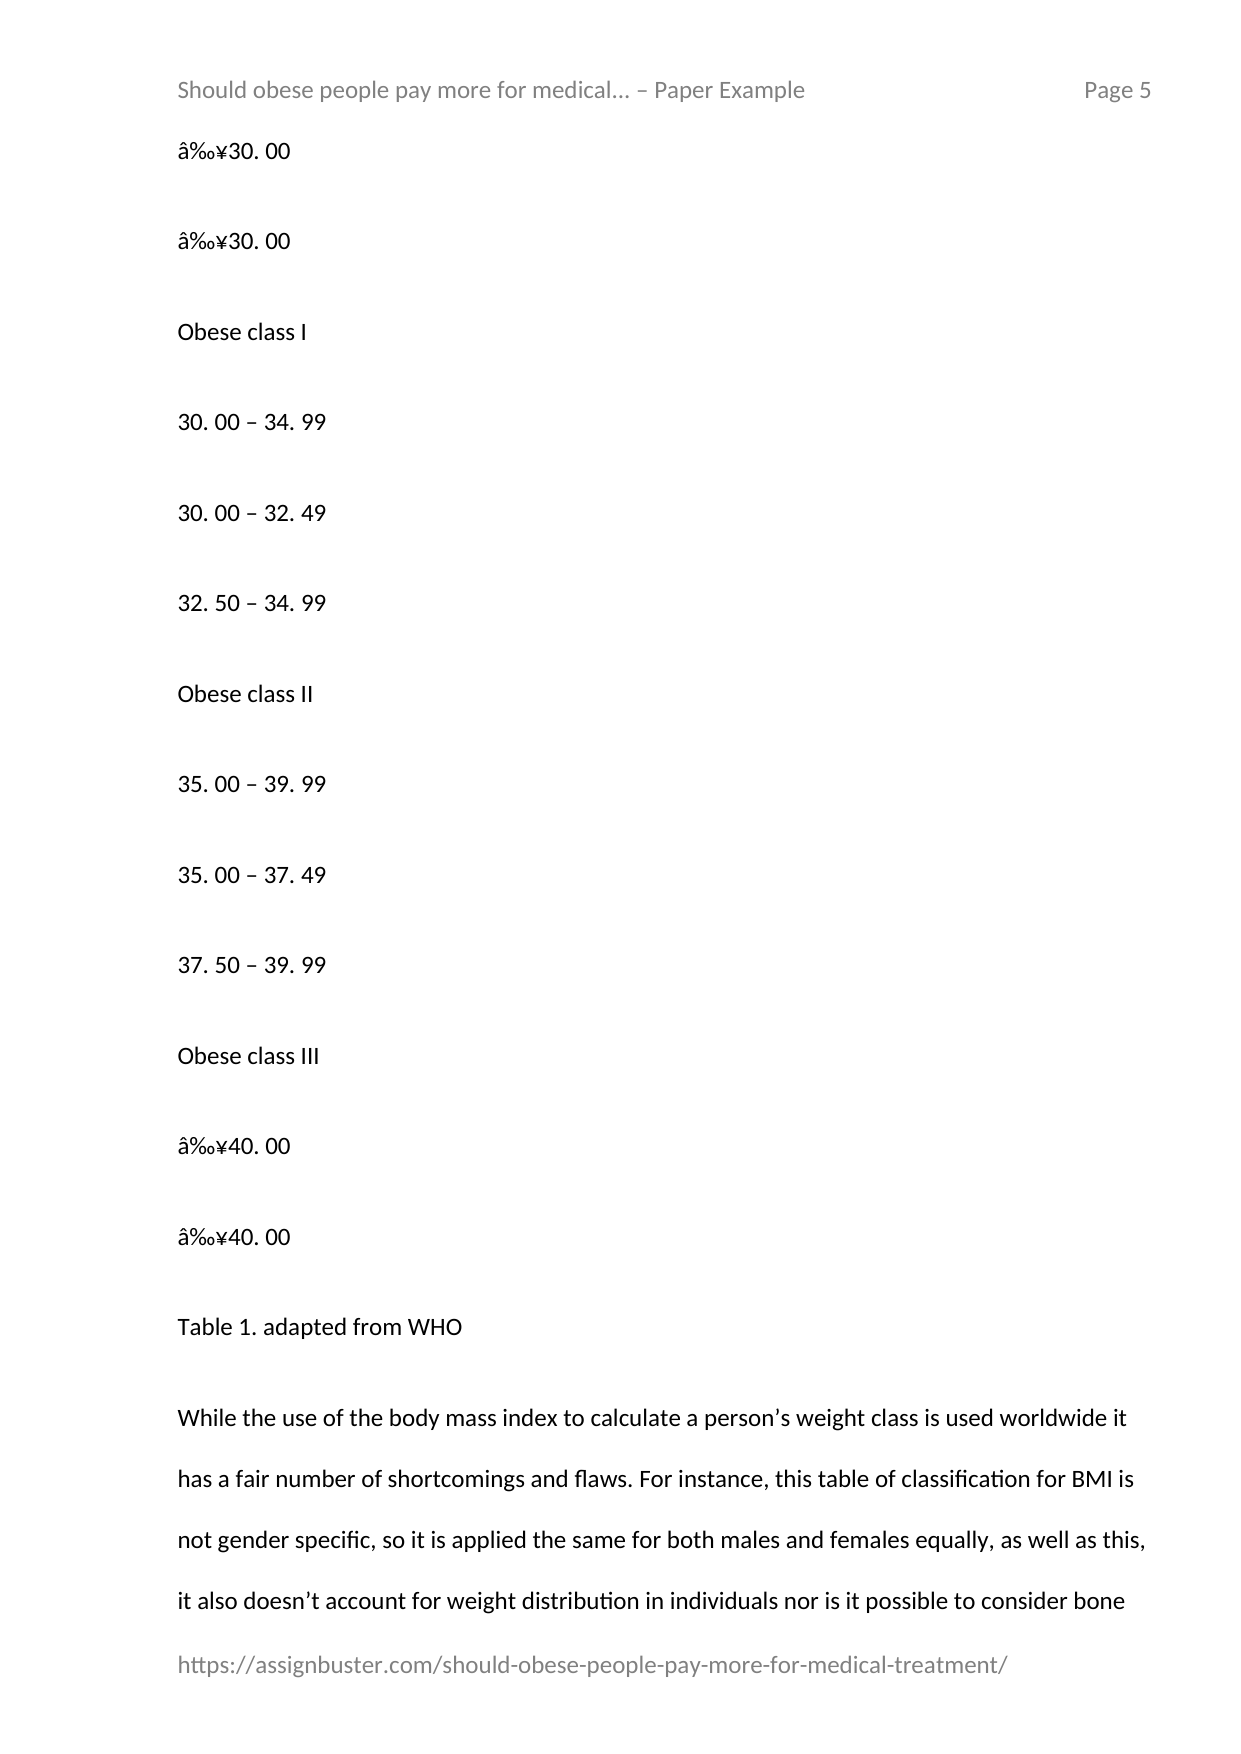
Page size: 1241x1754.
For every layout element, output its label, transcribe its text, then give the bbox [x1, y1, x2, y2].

text 35. 00 – 37. 49 [177, 859, 1152, 889]
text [177, 1402, 1152, 1616]
text â‰¥40. 00 [177, 1131, 1152, 1161]
text 30. 00 – 34. 99 [177, 406, 1152, 437]
text â‰¥40. 00 [177, 1221, 1152, 1252]
text 37. 50 – 39. 99 [177, 949, 1152, 980]
text 30. 00 – 32. 49 [177, 497, 1152, 527]
text â‰¥30. 00 [177, 135, 1152, 165]
text Table 1. adapted from WHO [177, 1312, 1152, 1342]
text Obese class I [177, 316, 1152, 346]
text â‰¥30. 00 [177, 225, 1152, 256]
text 32. 50 – 34. 99 [177, 587, 1152, 618]
text Obese class III [177, 1040, 1152, 1071]
text Obese class II [177, 678, 1152, 708]
text 35. 00 – 39. 99 [177, 768, 1152, 799]
